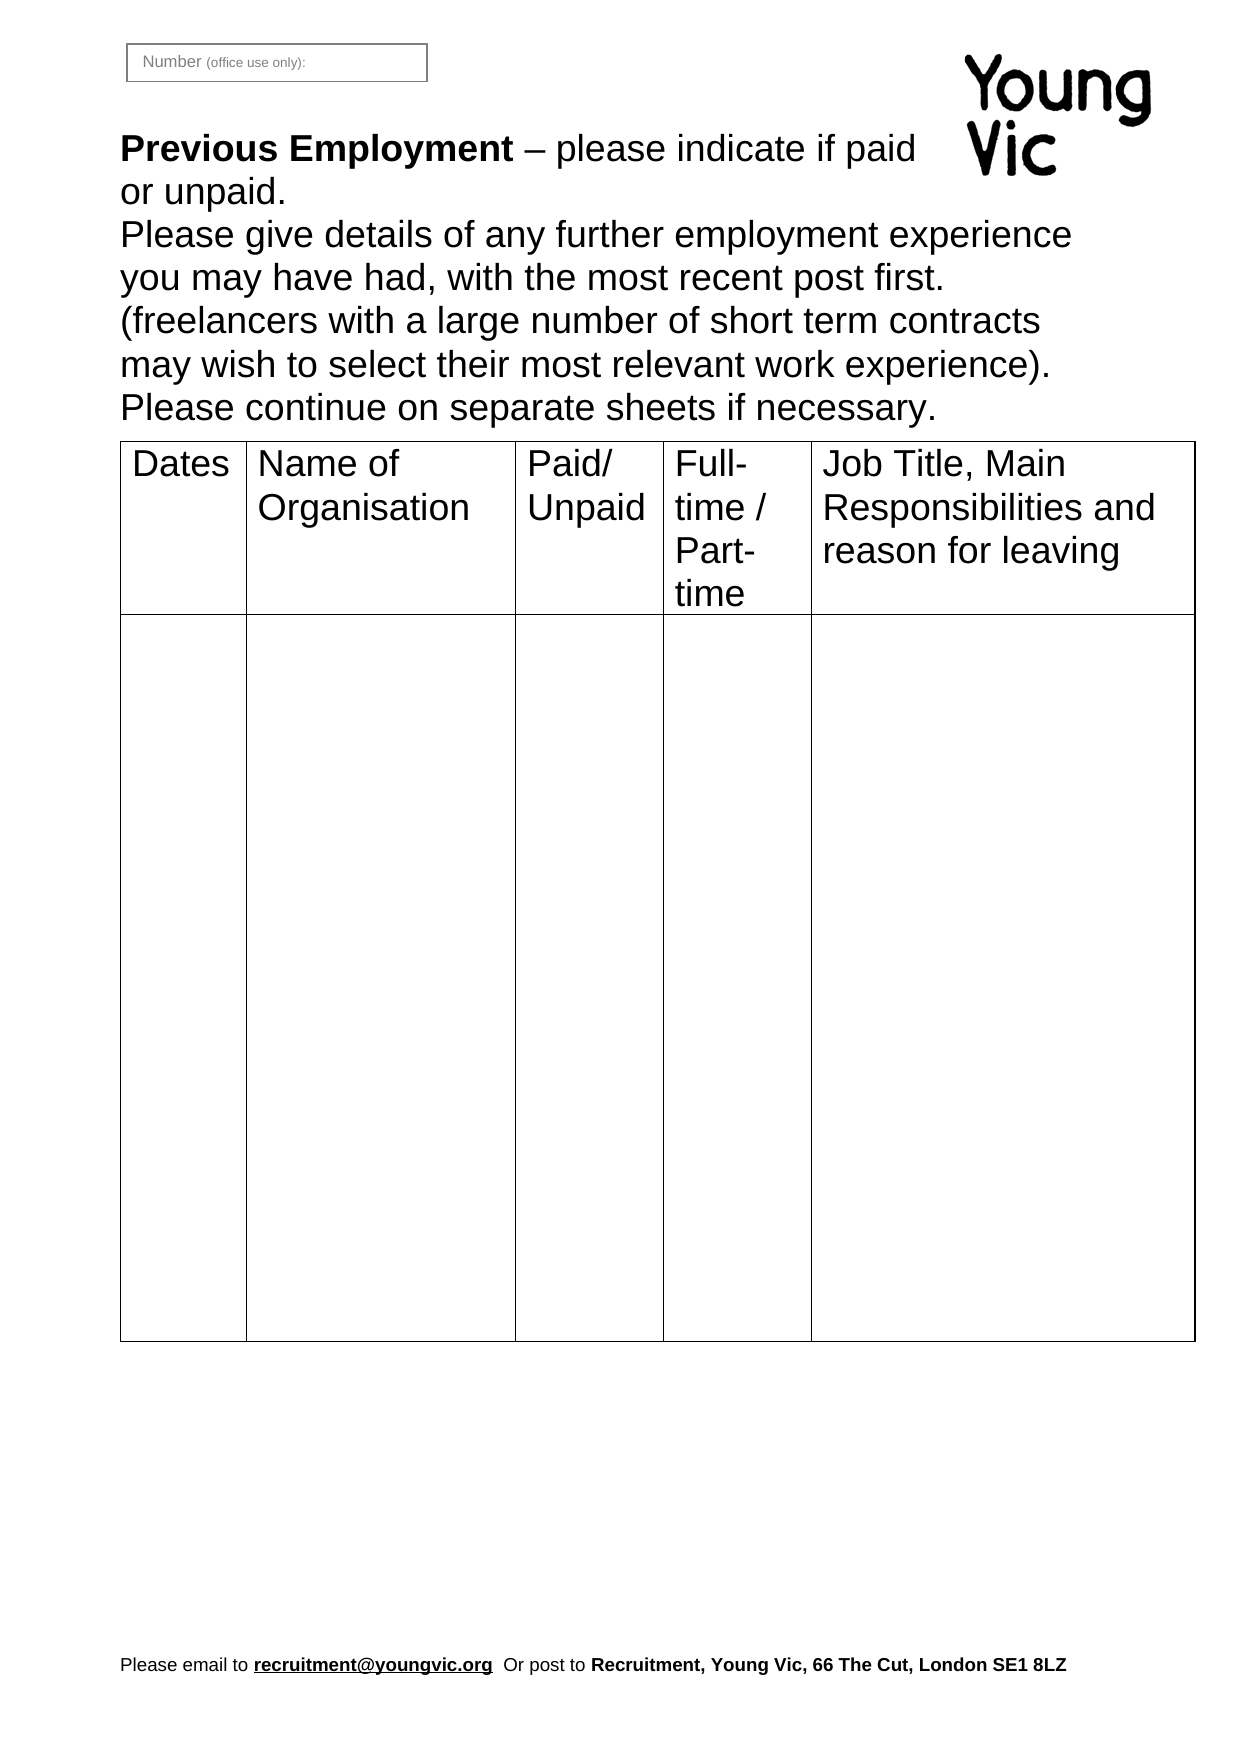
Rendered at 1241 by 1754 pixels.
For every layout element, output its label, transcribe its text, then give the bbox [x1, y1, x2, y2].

table_cell [121, 615, 246, 1341]
text Previous Employment – please indicate if paid or unpaid. [120, 126, 1120, 212]
table_cell [812, 615, 1194, 1341]
table_cell [247, 615, 515, 1341]
table_header Paid/Unpaid [516, 442, 663, 614]
text Please give details of any further employment experience you may have had, with the most recent post first. (freelancers with a large number of short term contracts may wish to select their most relevant work experience). Please continue on separate sheets if necessary. [120, 212, 1120, 428]
table_cell [516, 615, 663, 1341]
picture [964, 54, 1154, 176]
table_header Job Title, Main Responsibilities and reason for leaving [812, 442, 1194, 614]
table_header Full-time / Part-time [664, 442, 811, 614]
table_header Name of Organisation [247, 442, 515, 614]
table_header Dates [121, 442, 246, 614]
table_cell [664, 615, 811, 1341]
